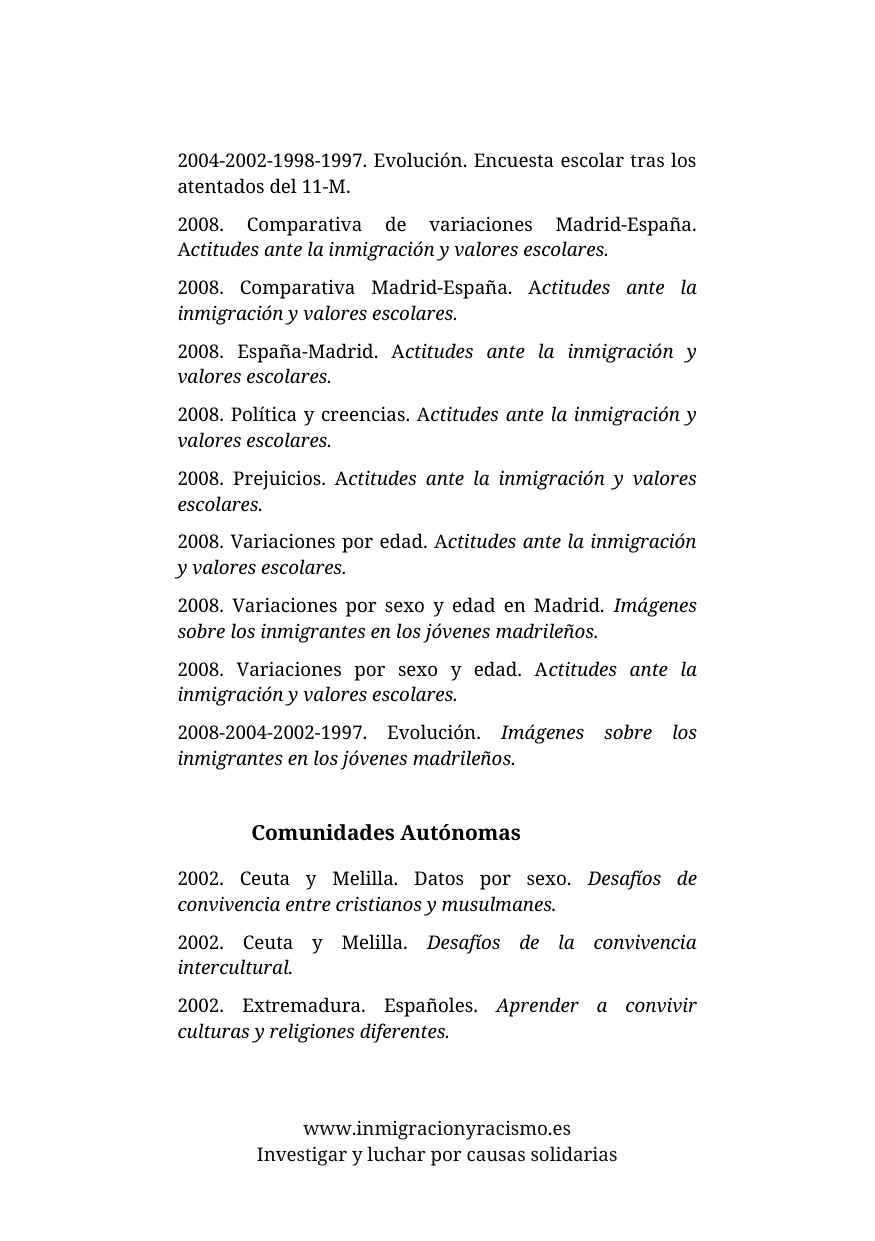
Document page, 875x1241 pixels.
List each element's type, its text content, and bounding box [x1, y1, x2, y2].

text Comunidades Autónomas [177, 818, 697, 847]
text 2002. Extremadura. Españoles. Aprender a convivir culturas y religiones diferentes. [177, 993, 697, 1044]
text 2008-2004-2002-1997. Evolución. Imágenes sobre los inmigrantes en los jóvenes madrileños. [177, 719, 697, 771]
text 2008. Política y creencias. Actitudes ante la inmigración y valores escolares. [177, 402, 697, 453]
text 2008. España-Madrid. Actitudes ante la inmigración y valores escolares. [177, 338, 697, 389]
text 2008. Variaciones por sexo y edad. Actitudes ante la inmigración y valores escolares. [177, 656, 697, 707]
text 2002. Ceuta y Melilla. Datos por sexo. Desafíos de convivencia entre cristianos y musulmanes. [177, 866, 697, 917]
text 2002. Ceuta y Melilla. Desafíos de la convivencia intercultural. [177, 929, 697, 980]
text 2008. Variaciones por edad. Actitudes ante la inmigración y valores escolares. [177, 529, 697, 580]
text 2004-2002-1998-1997. Evolución. Encuesta escolar tras los atentados del 11-M. [177, 148, 697, 199]
text 2008. Prejuicios. Actitudes ante la inmigración y valores escolares. [177, 465, 697, 516]
text 2008. Comparativa Madrid-España. Actitudes ante la inmigración y valores escolares. [177, 275, 697, 326]
text 2008. Variaciones por sexo y edad en Madrid. Imágenes sobre los inmigrantes en los jóvenes madrileños. [177, 592, 697, 643]
text 2008. Comparativa de variaciones Madrid-España. Actitudes ante la inmigración y valores escolares. [177, 211, 697, 262]
